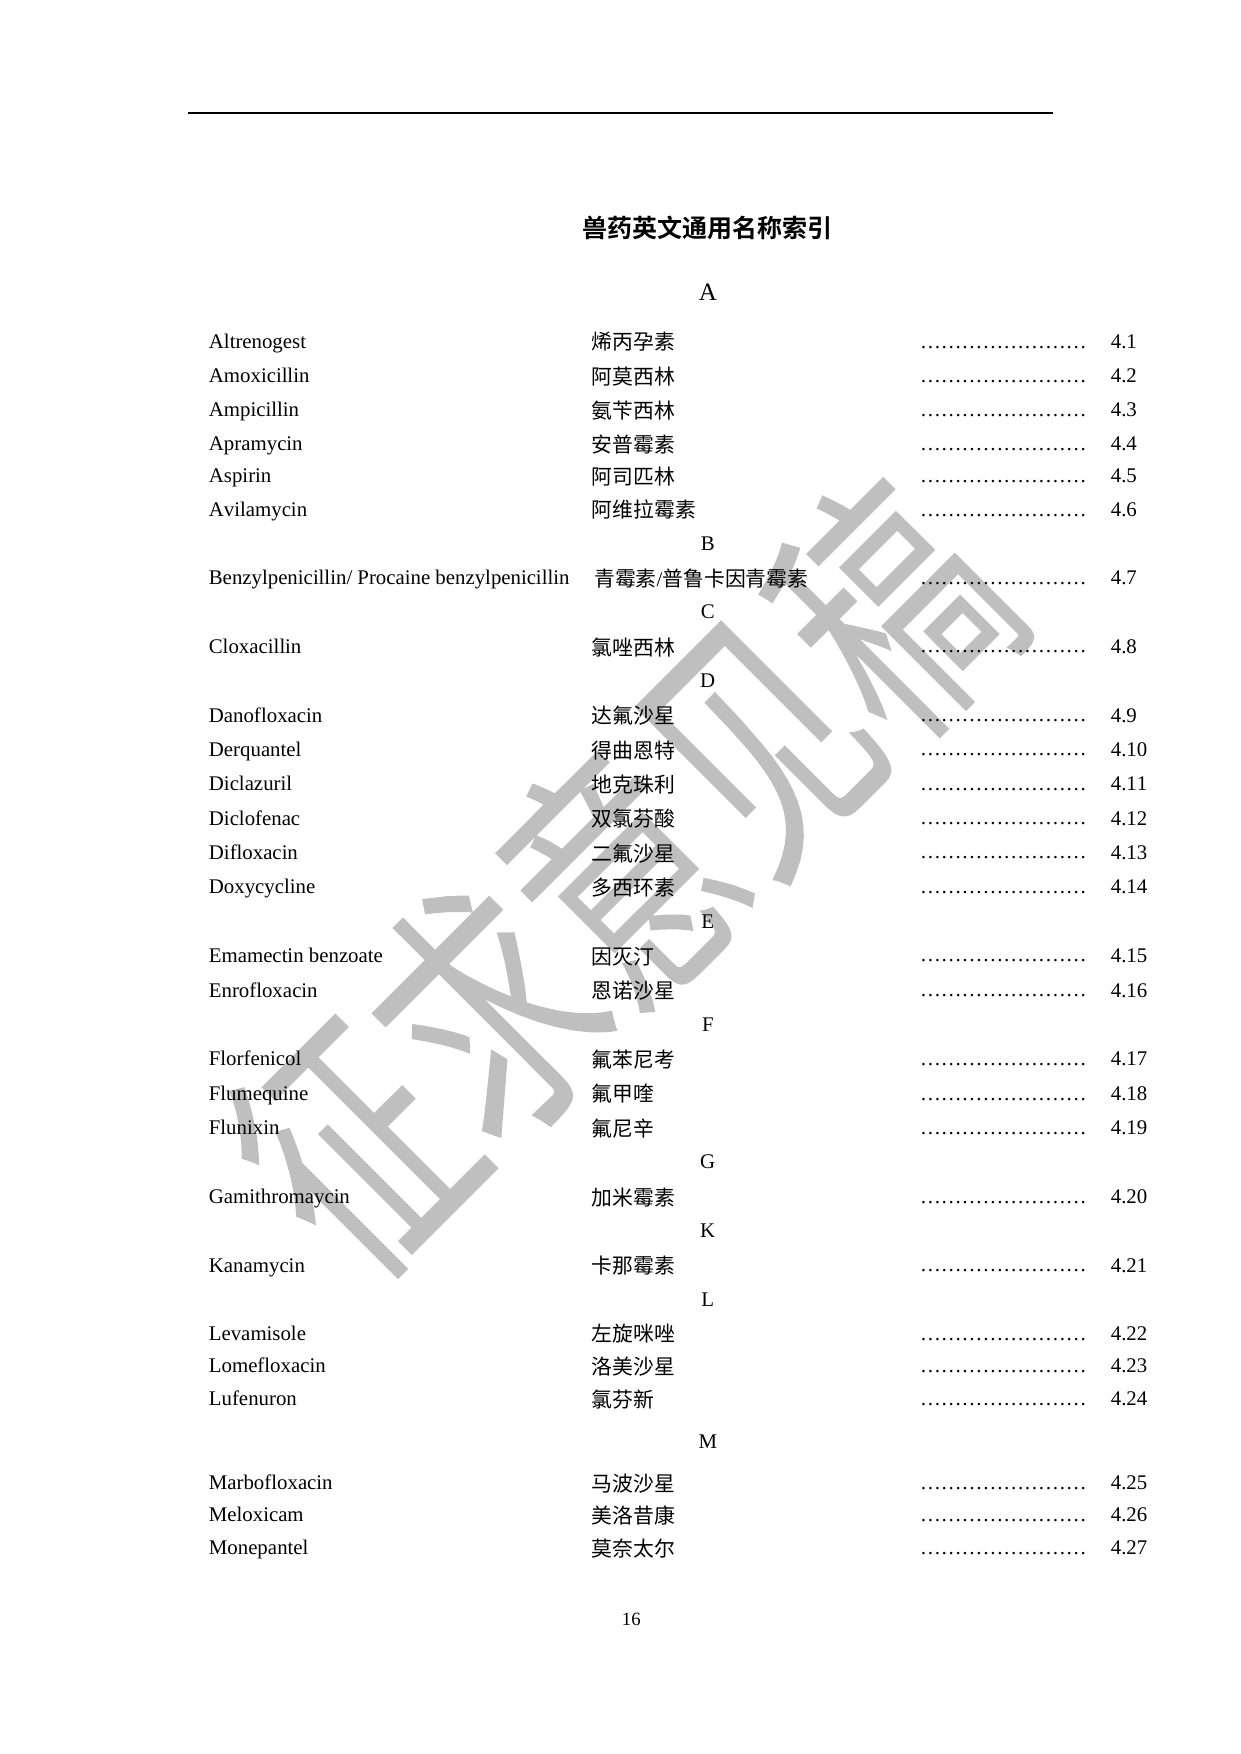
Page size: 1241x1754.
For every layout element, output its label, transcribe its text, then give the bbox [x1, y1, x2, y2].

table_cell Florfenicol [198, 1041, 580, 1076]
table_cell 4.1 [1099, 324, 1218, 358]
table_cell …………………… [909, 835, 1099, 869]
table_cell 4.10 [1099, 732, 1218, 766]
table_cell Lufenuron [198, 1381, 580, 1416]
table_cell Doxycycline [198, 869, 580, 904]
table_cell …………………… [909, 324, 1099, 358]
table_cell 4.2 [1099, 358, 1218, 392]
table_cell L [198, 1282, 1218, 1316]
table_cell …………………… [909, 1381, 1099, 1416]
table_cell Altrenogest [198, 324, 580, 358]
table_cell 加米霉素 [580, 1179, 908, 1213]
table_cell …………………… …………………… …………………… [909, 1466, 1099, 1563]
table_cell 氟尼辛 [580, 1110, 908, 1144]
table_cell …………………… [909, 732, 1099, 766]
table_cell Apramycin Aspirin [198, 427, 580, 492]
table_cell 阿莫西林 [580, 358, 908, 392]
table_cell …………………… [909, 1076, 1099, 1110]
table_cell 4.9 [1099, 698, 1218, 732]
table_cell …………………… [909, 629, 1099, 663]
table_cell 马波沙星 美洛昔康 莫奈太尔 [580, 1466, 908, 1563]
table_header 兽药英文通用名称索引 [198, 162, 1218, 259]
table_cell 安普霉素 阿司匹林 [580, 427, 908, 492]
table_cell 卡那霉素 [580, 1248, 908, 1282]
table_cell 得曲恩特 [580, 732, 908, 766]
table_cell 4.21 [1099, 1248, 1218, 1282]
table_cell …………………… …………………… [909, 1316, 1099, 1381]
table_cell Gamithromaycin [198, 1179, 580, 1213]
table_cell …………………… …………………… [909, 427, 1099, 492]
table_cell 恩诺沙星 [580, 973, 908, 1007]
table_cell …………………… [909, 1110, 1099, 1144]
table_cell 4.24 [1099, 1381, 1218, 1416]
table_cell 4.22 4.23 [1099, 1316, 1218, 1381]
table_cell …………………… [909, 938, 1099, 972]
table_cell 地克珠利 [580, 766, 908, 801]
table_cell 4.11 [1099, 766, 1218, 801]
table_cell 多西环素 [580, 869, 908, 904]
table_cell 左旋咪唑 洛美沙星 [580, 1316, 908, 1381]
table_cell 4.25 4.26 4.27 [1099, 1466, 1218, 1563]
table_cell Enrofloxacin [198, 973, 580, 1007]
table_cell …………………… [909, 560, 1099, 594]
table_cell B [198, 526, 1218, 560]
table_cell …………………… [909, 392, 1099, 427]
table_cell …………………… [909, 869, 1099, 904]
table_cell Avilamycin [198, 492, 580, 526]
table_cell 青霉素/普鲁卡因青霉素 [583, 560, 908, 594]
table_cell 二氟沙星 [580, 835, 908, 869]
table_cell Levamisole Lomefloxacin [198, 1316, 580, 1381]
table_cell 4.4 4.5 [1099, 427, 1218, 492]
table_cell 4.14 [1099, 869, 1218, 904]
table_cell 4.20 [1099, 1179, 1218, 1213]
table_cell M [198, 1416, 1218, 1466]
table_cell 烯丙孕素 [580, 324, 908, 358]
table_cell Flumequine [198, 1076, 580, 1110]
table_cell 阿维拉霉素 [580, 492, 908, 526]
table_cell …………………… [909, 698, 1099, 732]
table_cell …………………… [909, 1041, 1099, 1076]
table_cell A [198, 260, 1218, 323]
table_cell Cloxacillin [198, 629, 580, 663]
table_cell Diclofenac [198, 801, 580, 835]
table_cell 因灭汀 [580, 938, 908, 972]
table_cell D [198, 663, 1218, 697]
table_cell 双氯芬酸 [580, 801, 908, 835]
table_cell …………………… [909, 492, 1099, 526]
table_cell 4.8 [1099, 629, 1218, 663]
table_cell 氯唑西林 [580, 629, 908, 663]
table_cell …………………… [909, 973, 1099, 1007]
table_cell Ampicillin [198, 392, 580, 427]
table_cell 4.19 [1099, 1110, 1218, 1144]
table_cell K [198, 1213, 1218, 1247]
table_cell 4.7 [1099, 560, 1218, 594]
table_cell Danofloxacin [198, 698, 580, 732]
table_cell 4.17 [1099, 1041, 1218, 1076]
table_cell Kanamycin [198, 1248, 580, 1282]
table_cell Emamectin benzoate [198, 938, 580, 972]
table_cell Benzylpenicillin/ Procaine benzylpenicillin [198, 560, 583, 594]
table_cell 氨苄西林 [580, 392, 908, 427]
table_cell 氟苯尼考 [580, 1041, 908, 1076]
table_cell Flunixin [198, 1110, 580, 1144]
table_cell 4.16 [1099, 973, 1218, 1007]
table_cell 4.13 [1099, 835, 1218, 869]
table_cell 氟甲喹 [580, 1076, 908, 1110]
table_cell Derquantel [198, 732, 580, 766]
table_cell 4.12 [1099, 801, 1218, 835]
table_cell F [198, 1007, 1218, 1041]
table_cell …………………… [909, 801, 1099, 835]
table_cell C [198, 594, 1218, 629]
table_cell G [198, 1144, 1218, 1179]
table_cell 4.15 [1099, 938, 1218, 972]
table_cell Diclazuril [198, 766, 580, 801]
table_cell 4.3 [1099, 392, 1218, 427]
table_cell …………………… [909, 766, 1099, 801]
table_cell 4.6 [1099, 492, 1218, 526]
table_cell …………………… [909, 1248, 1099, 1282]
table_cell …………………… [909, 1179, 1099, 1213]
table_cell 达氟沙星 [580, 698, 908, 732]
table_cell Difloxacin [198, 835, 580, 869]
table_cell …………………… [909, 358, 1099, 392]
table_cell 4.18 [1099, 1076, 1218, 1110]
table_cell 氯芬新 [580, 1381, 908, 1416]
table_cell E [198, 904, 1218, 938]
table_cell Amoxicillin [198, 358, 580, 392]
table_cell Marbofloxacin Meloxicam Monepantel [198, 1466, 580, 1563]
